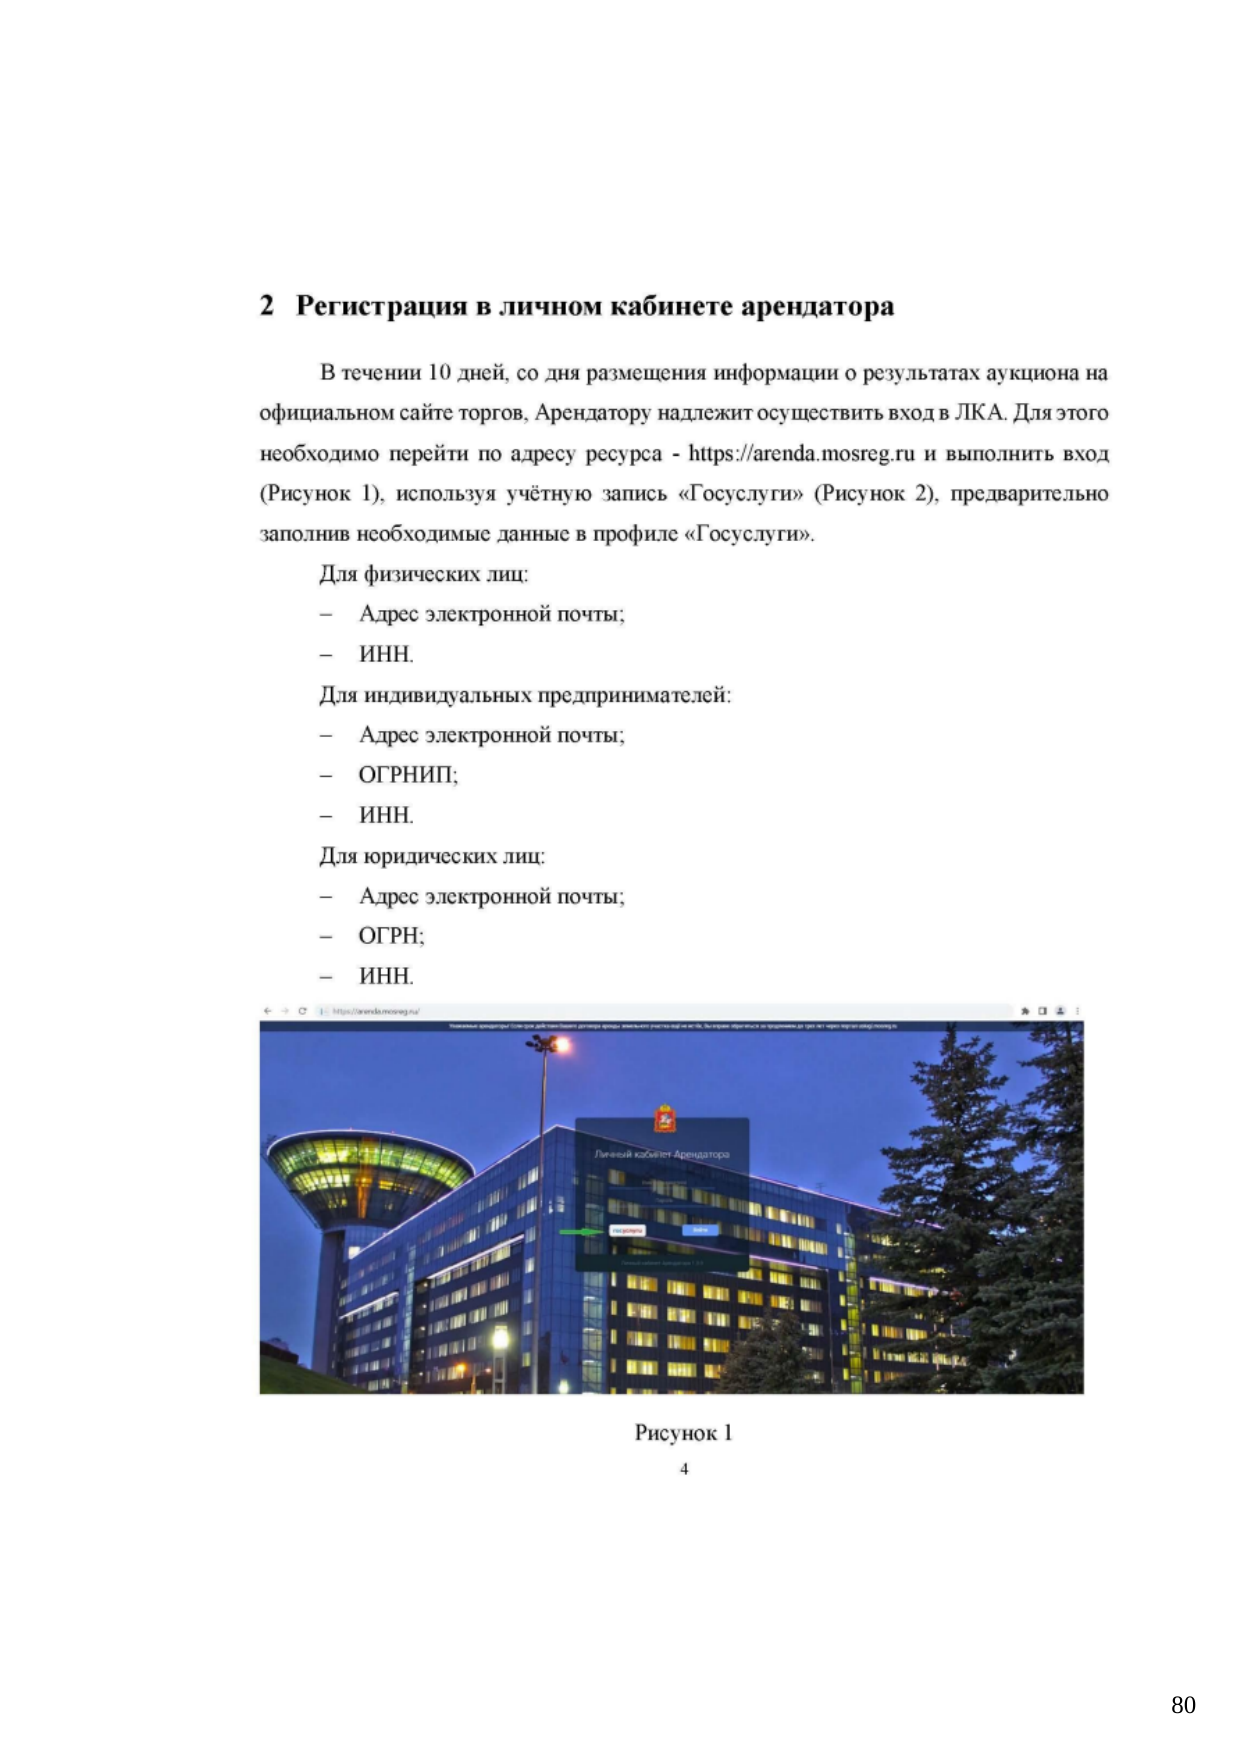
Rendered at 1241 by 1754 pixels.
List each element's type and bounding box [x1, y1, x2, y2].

picture [103, 88, 1197, 1636]
